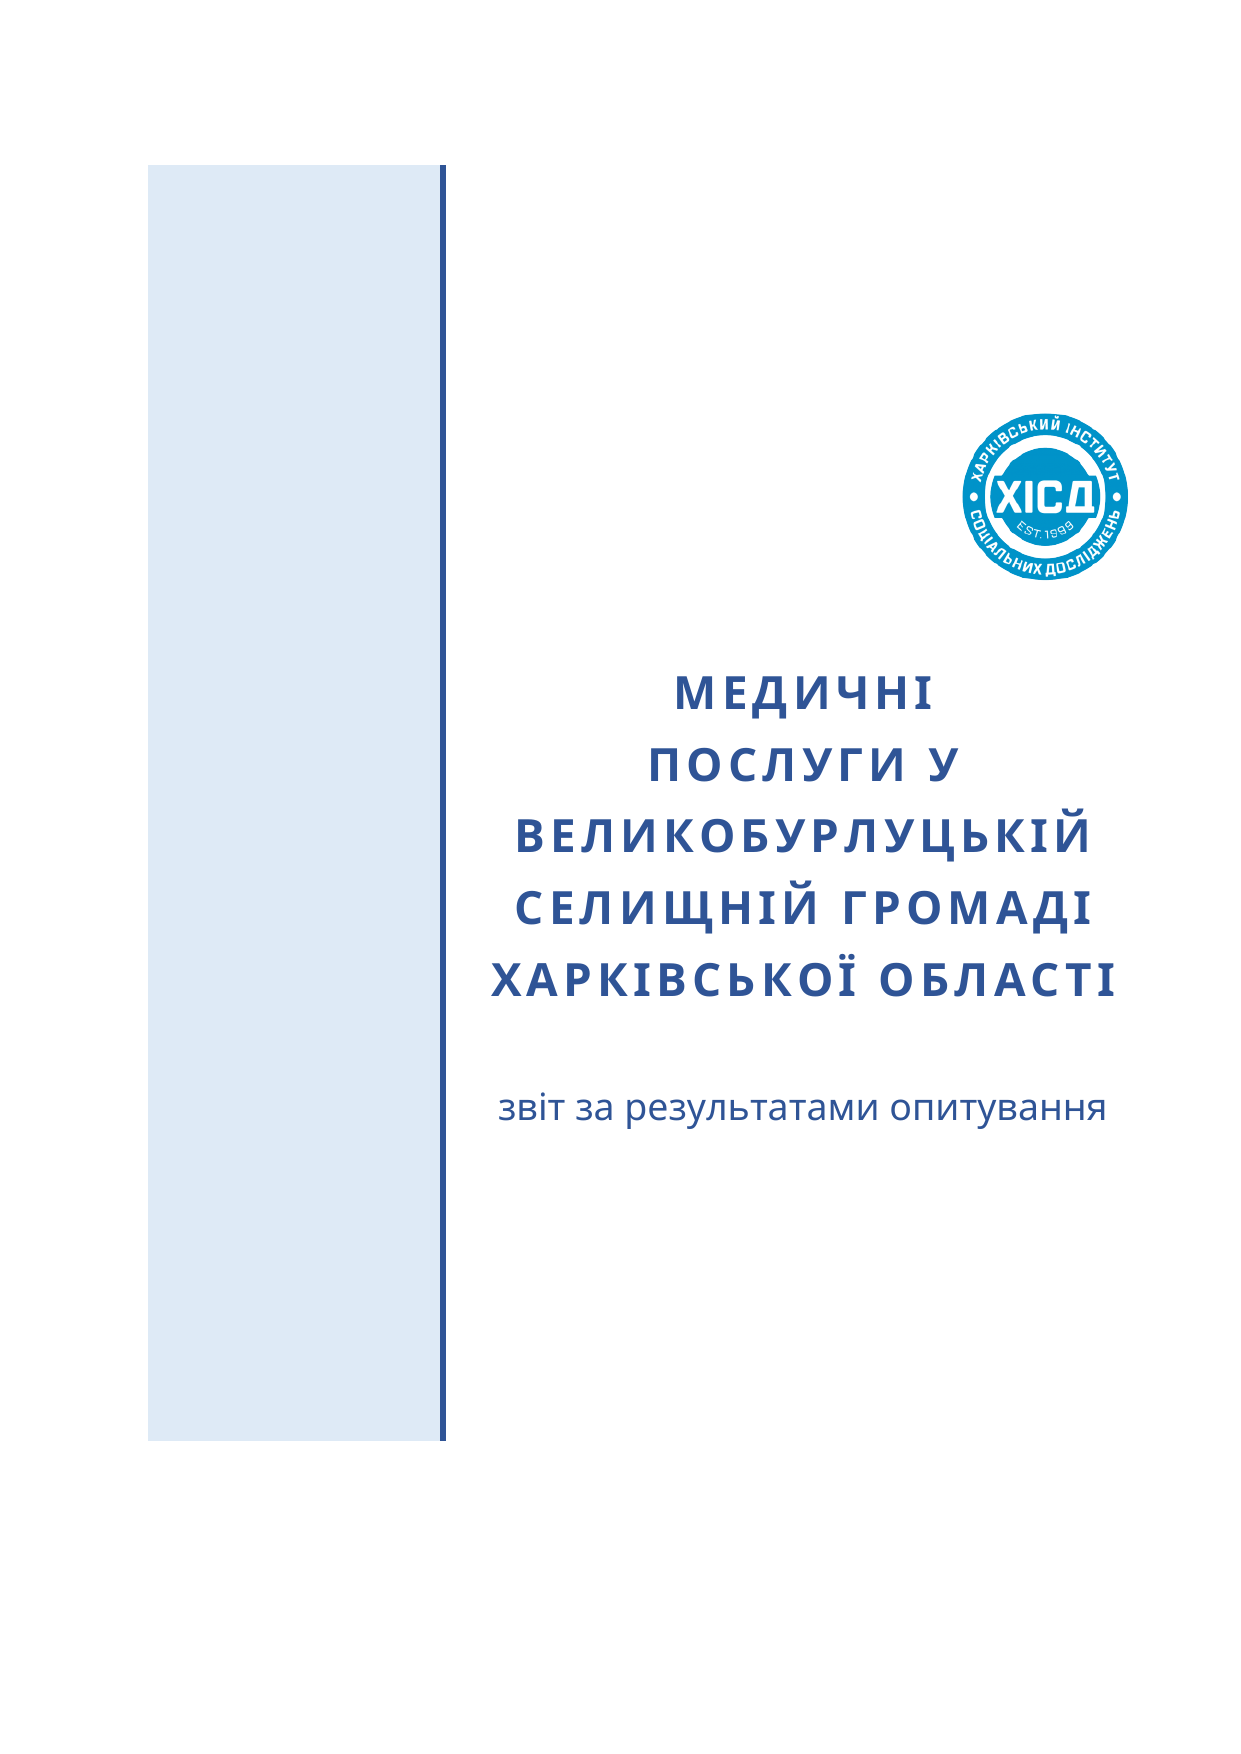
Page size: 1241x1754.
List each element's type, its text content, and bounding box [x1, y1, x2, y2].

table_header [148, 165, 440, 1441]
table_header [446, 165, 1163, 593]
picture [950, 400, 1140, 593]
table_cell звіт за результатами опитування [446, 1080, 1163, 1441]
table_cell МЕДИЧНІ ПОСЛУГИ У ВЕЛИКОБУРЛУЦЬКІЙ СЕЛИЩНІЙ ГРОМАДІ ХАРКІВСЬКОЇ ОБЛАСТІ [446, 593, 1163, 1080]
